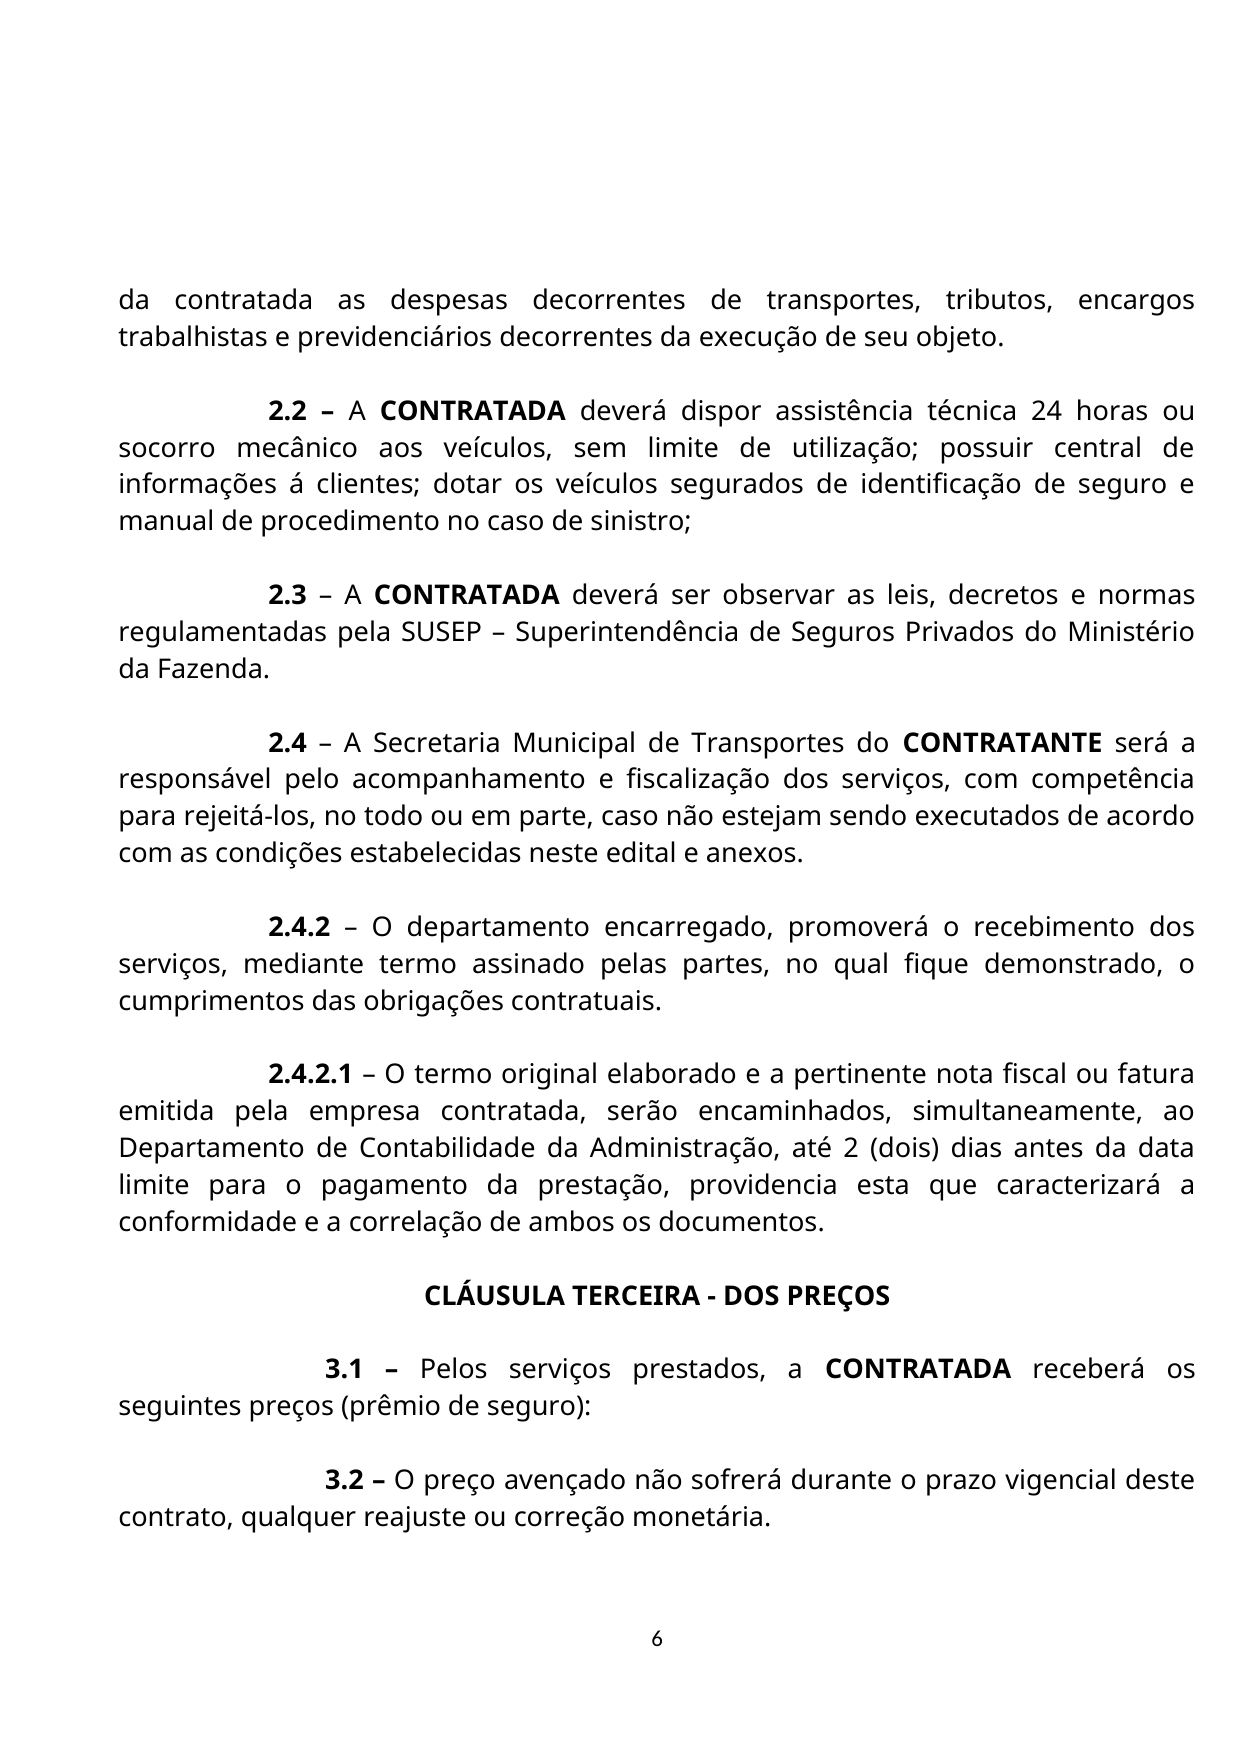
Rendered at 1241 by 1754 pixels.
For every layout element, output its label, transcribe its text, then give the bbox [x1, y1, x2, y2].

text 2.3 – A CONTRATADA deverá ser observar as leis, decretos e normas regulamentadas pela SUSEP – Superintendência de Seguros Privados do Ministério da Fazenda. [118, 576, 1196, 686]
text 3.2 – O preço avençado não sofrerá durante o prazo vigencial deste contrato, qualquer reajuste ou correção monetária. [118, 1461, 1196, 1534]
text 2.4.2.1 – O termo original elaborado e a pertinente nota fiscal ou fatura emitida pela empresa contratada, serão encaminhados, simultaneamente, ao Departamento de Contabilidade da Administração, até 2 (dois) dias antes da data limite para o pagamento da prestação, providencia esta que caracterizará a conformidade e a correlação de ambos os documentos. [118, 1055, 1196, 1239]
text 2.2 – A CONTRATADA deverá dispor assistência técnica 24 horas ou socorro mecânico aos veículos, sem limite de utilização; possuir central de informações á clientes; dotar os veículos segurados de identificação de seguro e manual de procedimento no caso de sinistro; [118, 391, 1196, 539]
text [118, 281, 1196, 354]
text 2.4 – A Secretaria Municipal de Transportes do CONTRATANTE será a responsável pelo acompanhamento e fiscalização dos serviços, com competência para rejeitá-los, no todo ou em parte, caso não estejam sendo executados de acordo com as condições estabelecidas neste edital e anexos. [118, 723, 1196, 871]
text 3.1 – Pelos serviços prestados, a CONTRATADA receberá os seguintes preços (prêmio de seguro): [118, 1350, 1196, 1424]
text 2.4.2 – O departamento encarregado, promoverá o recebimento dos serviços, mediante termo assinado pelas partes, no qual fique demonstrado, o cumprimentos das obrigações contratuais. [118, 907, 1196, 1018]
text CLÁUSULA TERCEIRA - DOS PREÇOS [118, 1276, 1196, 1313]
